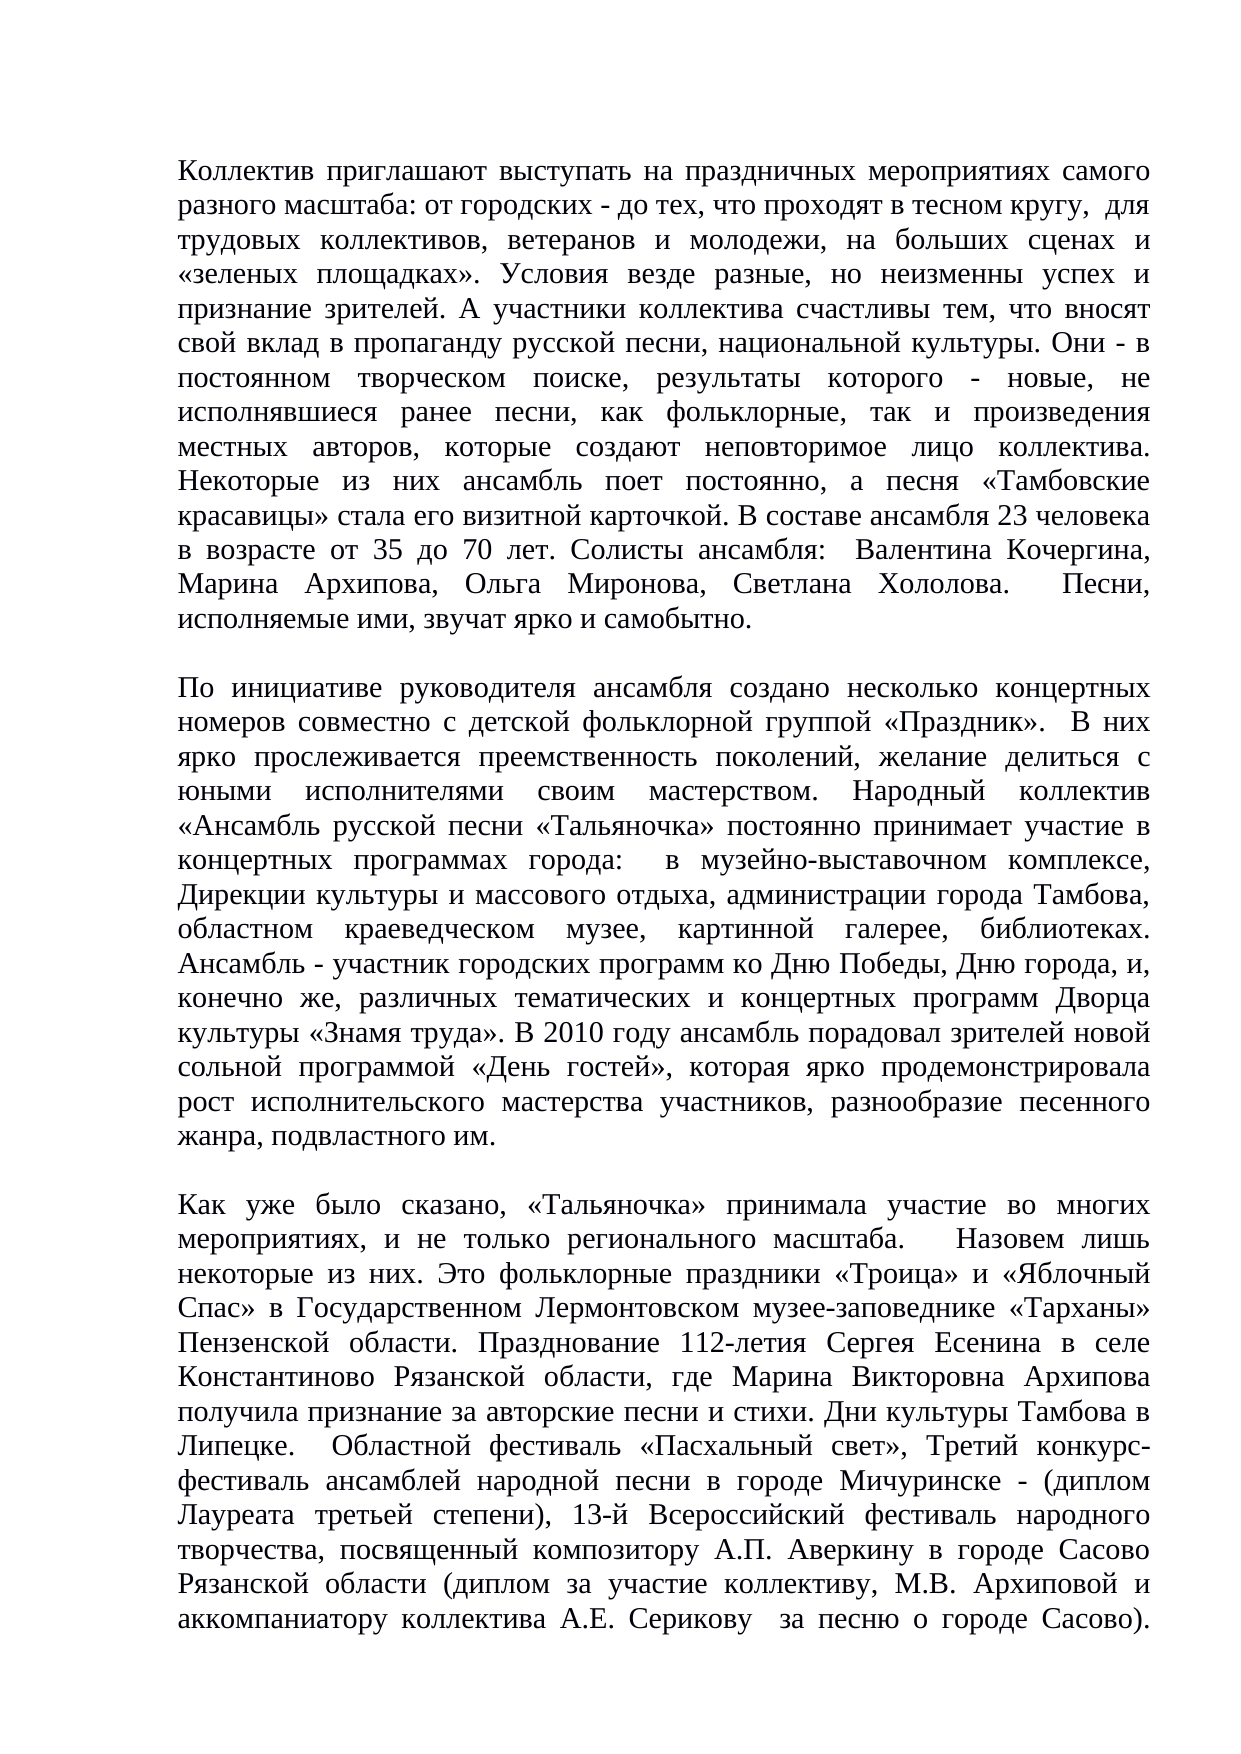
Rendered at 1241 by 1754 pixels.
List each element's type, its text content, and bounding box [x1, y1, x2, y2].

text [177, 1187, 1152, 1635]
text По инициативе руководителя ансамбля создано несколько концертных номеров совместно с детской фольклорной группой «Праздник». В них ярко прослеживается преемственность поколений, желание делиться с юными исполнителями своим мастерством. Народный коллектив «Ансамбль русской песни «Тальяночка» постоянно принимает участие в концертных программах города: в музейно-выставочном комплексе, Дирекции культуры и массового отдыха, администрации города Тамбова, областном краеведческом музее, картинной галерее, библиотеках. Ансамбль - участник городских программ ко Дню Победы, Дню города, и, конечно же, различных тематических и концертных программ Дворца культуры «Знамя труда». В 2010 году ансамбль порадовал зрителей новой сольной программой «День гостей», которая ярко продемонстрировала рост исполнительского мастерства участников, разнообразие песенного жанра, подвластного им. [177, 670, 1152, 1152]
text Коллектив приглашают выступать на праздничных мероприятиях самого разного масштаба: от городских - до тех, что проходят в тесном кругу, для трудовых коллективов, ветеранов и молодежи, на больших сценах и «зеленых площадках». Условия везде разные, но неизменны успех и признание зрителей. А участники коллектива счастливы тем, что вносят свой вклад в пропаганду русской песни, национальной культуры. Они - в постоянном творческом поиске, результаты которого - новые, не исполнявшиеся ранее песни, как фольклорные, так и произведения местных авторов, которые создают неповторимое лицо коллектива. Некоторые из них ансамбль поет постоянно, а песня «Тамбовские красавицы» стала его визитной карточкой. В составе ансамбля 23 человека в возрасте от 35 до 70 лет. Солисты ансамбля: Валентина Кочергина, Марина Архипова, Ольга Миронова, Светлана Хололова. Песни, исполняемые ими, звучат ярко и самобытно. [177, 153, 1152, 635]
